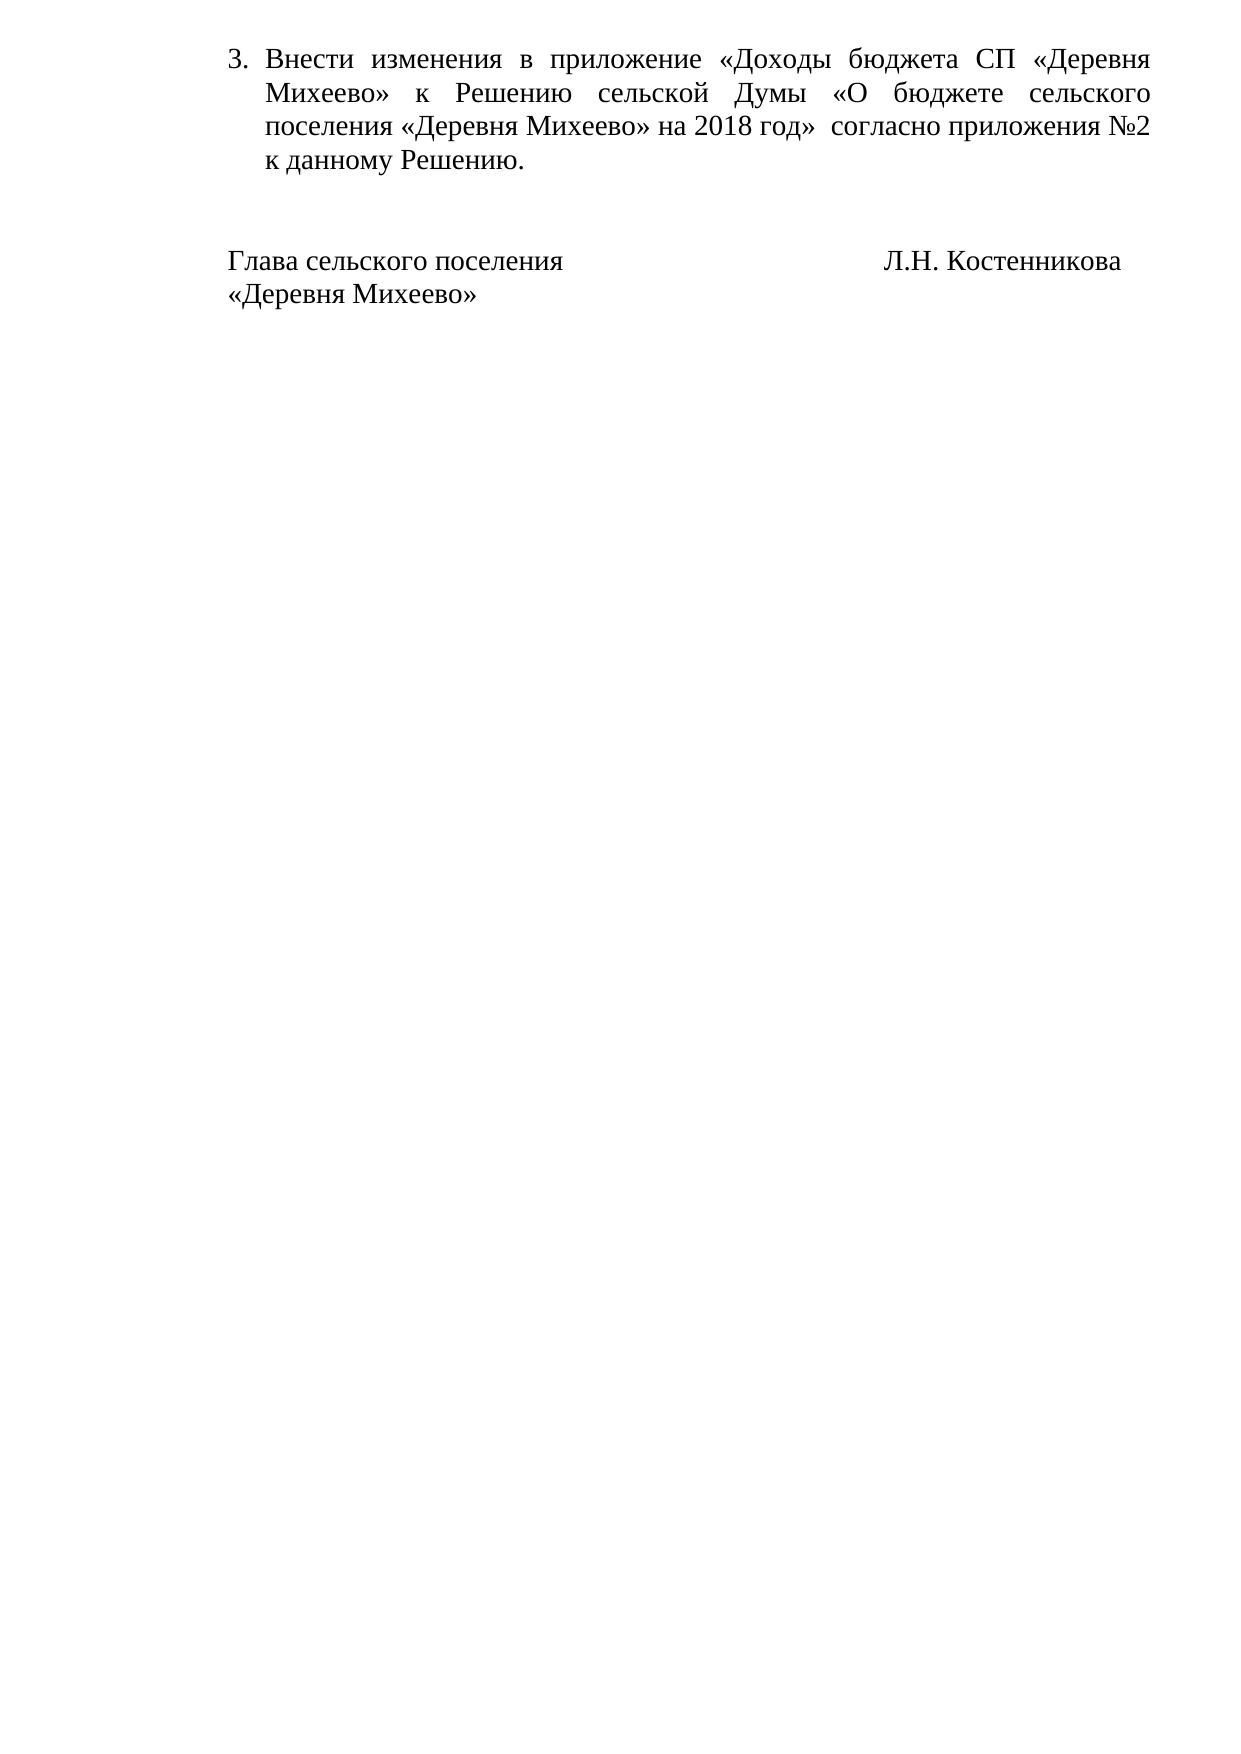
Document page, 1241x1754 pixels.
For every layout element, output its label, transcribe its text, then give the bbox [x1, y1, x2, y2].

list Внести изменения в приложение «Доходы бюджета СП «Деревня Михеево» к Решению сельской Думы «О бюджете сельского поселения «Деревня Михеево» на 2018 год» согласно приложения №2 к данному Решению. [227, 41, 1152, 176]
text «Деревня Михеево» [227, 276, 1152, 310]
text Глава сельского поселения Л.Н. Костенникова [227, 243, 1152, 276]
